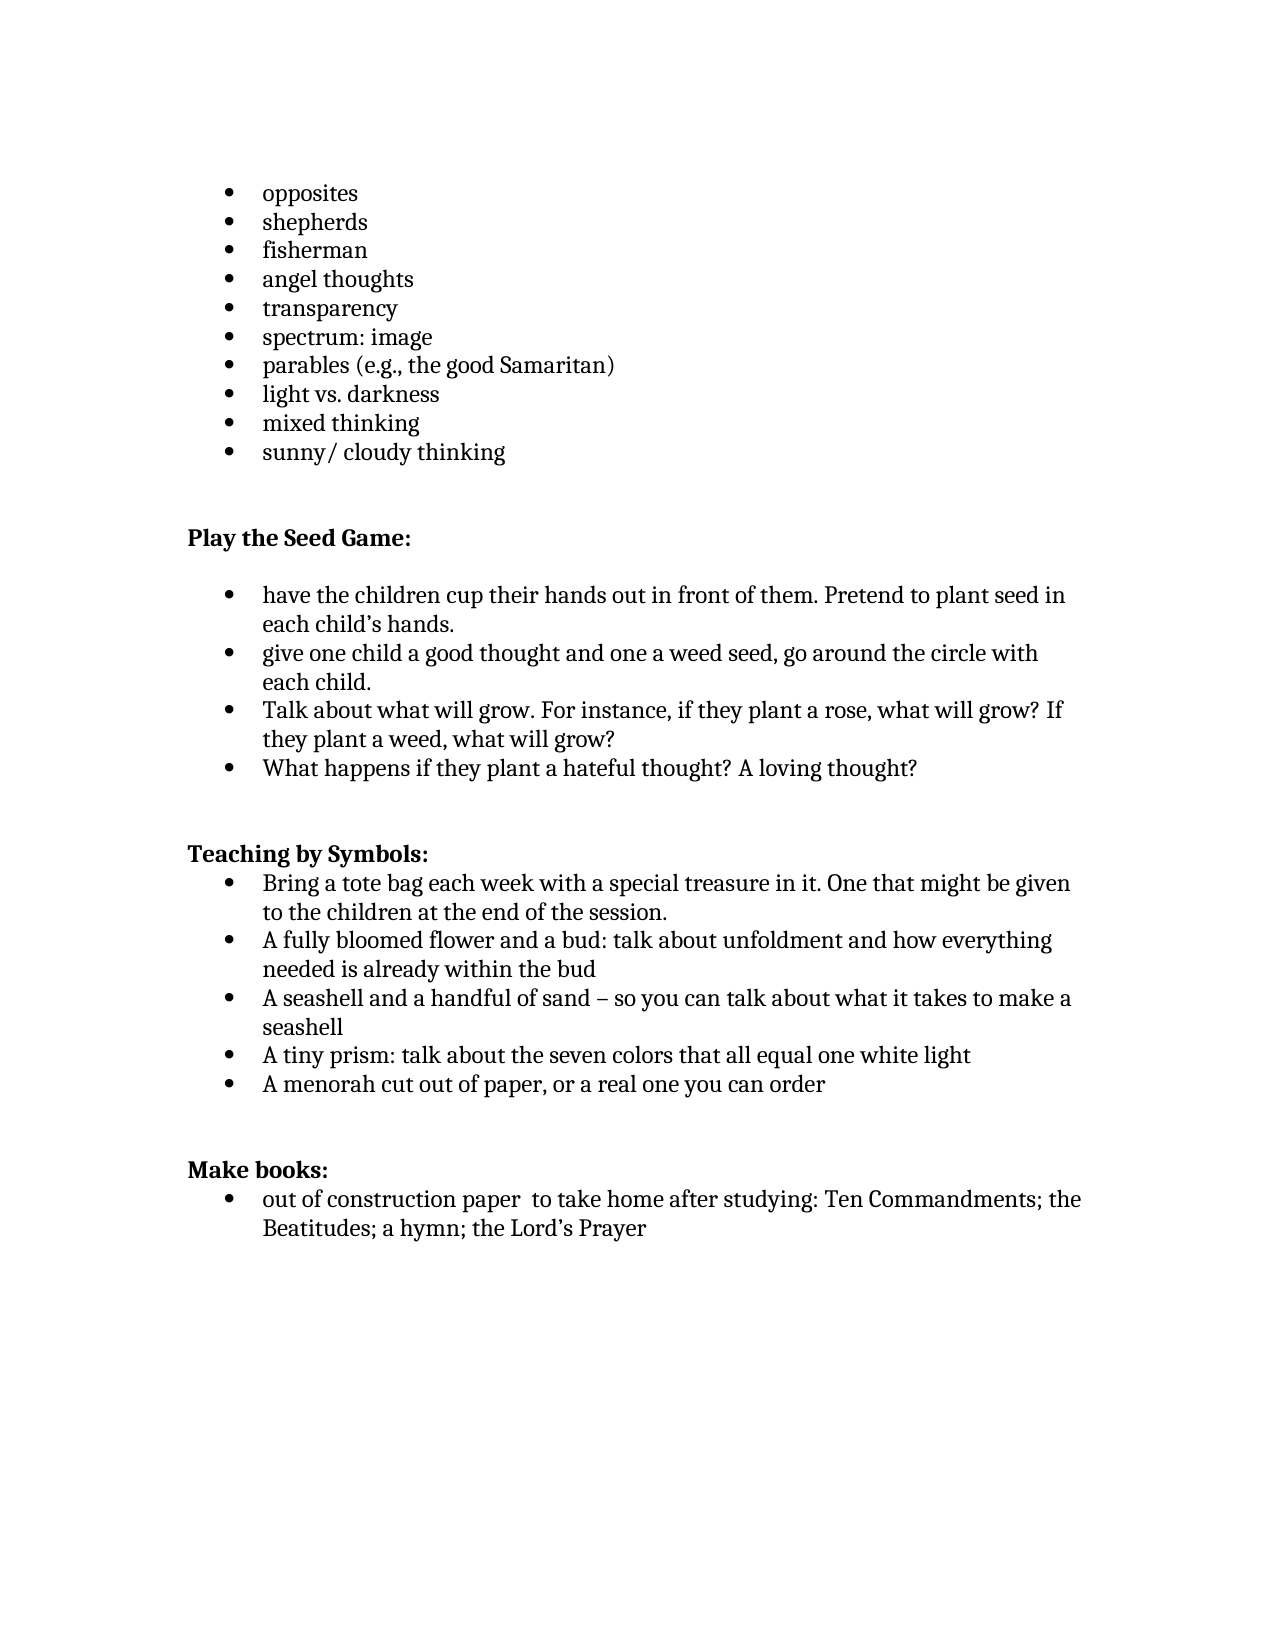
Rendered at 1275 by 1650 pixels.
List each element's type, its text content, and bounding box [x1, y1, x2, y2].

text Play the Seed Game: [187, 524, 1087, 552]
list Bring a tote bag each week with a special treasure in it. One that might be given to the children at the end of the session. [225, 869, 1087, 926]
list out of construction paper to take home after studying: Ten Commandments; the Beatitudes; a hymn; the Lord’s Prayer [225, 1185, 1087, 1242]
list Talk about what will grow. For instance, if they plant a rose, what will grow? If they plant a weed, what will grow? [225, 696, 1087, 754]
list A fully bloomed flower and a bud: talk about unfoldment and how everything needed is already within the bud [225, 926, 1087, 984]
list parables (e.g., the good Samaritan) [225, 351, 1087, 380]
list light vs. darkness [225, 380, 1087, 409]
list angel thoughts [225, 265, 1087, 294]
list shepherds [225, 207, 1087, 236]
list spectrum: image [225, 322, 1087, 351]
text Teaching by Symbols: [187, 840, 1087, 869]
list sunny/ cloudy thinking [225, 437, 1087, 466]
list transparency [225, 294, 1087, 322]
list mixed thinking [225, 409, 1087, 437]
list give one child a good thought and one a weed seed, go around the circle with each child. [225, 639, 1087, 696]
list A tiny prism: talk about the seven colors that all equal one white light [225, 1041, 1087, 1070]
list fisherman [225, 236, 1087, 265]
list A menorah cut out of paper, or a real one you can order [225, 1070, 1087, 1099]
text Make books: [187, 1156, 1087, 1185]
list A seashell and a handful of sand – so you can talk about what it takes to make a seashell [225, 984, 1087, 1041]
list What happens if they plant a hateful thought? A loving thought? [225, 754, 1087, 782]
list opposites [225, 179, 1087, 207]
list have the children cup their hands out in front of them. Pretend to plant seed in each child’s hands. [225, 581, 1087, 639]
